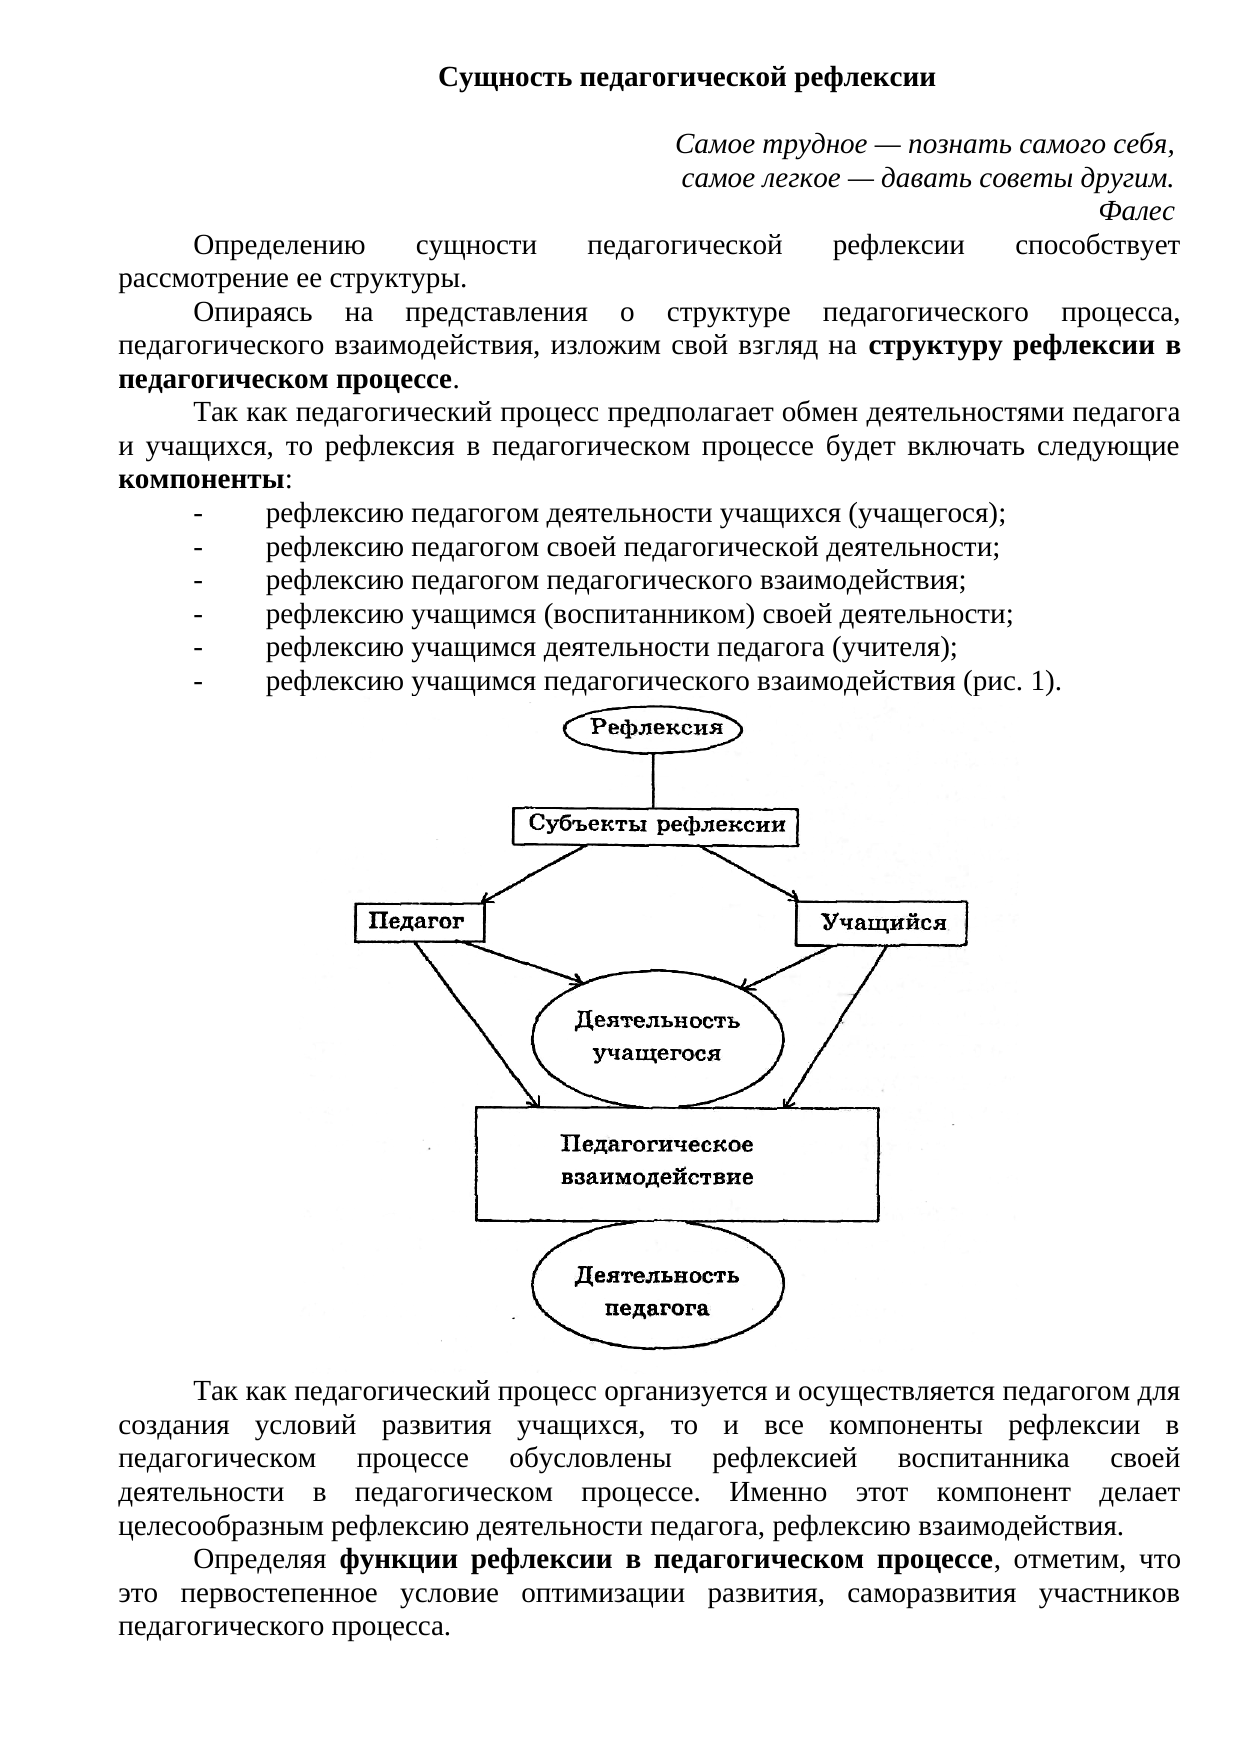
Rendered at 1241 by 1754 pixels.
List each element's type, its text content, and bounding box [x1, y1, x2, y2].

list рефлексию учащимся (воспитанником) своей деятельности; [118, 596, 1181, 629]
text Так как педагогический процесс организуется и осуществляется педагогом для создания условий развития учащихся, то и все компоненты рефлексии в педагогическом процессе обусловлены рефлексией воспитанника своей деятельности в педагогическом процессе. Именно этот компонент делает целесообразным рефлексию деятельности педагога, рефлексию взаимодействия. [118, 1373, 1181, 1541]
text Определяя функции рефлексии в педагогическом процессе, отметим, что это первостепенное условие оптимизации развития, саморазвития участников педагогического процесса. [118, 1541, 1181, 1642]
list рефлексию учащимся педагогического взаимодействия (рис. 1). [118, 663, 1181, 696]
text Сущность педагогической рефлексии [118, 59, 1181, 93]
list рефлексию учащимся деятельности педагога (учителя); [118, 629, 1181, 663]
list рефлексию педагогом своей педагогической деятельности; [118, 529, 1181, 562]
text Фалес [124, 193, 1175, 227]
text Определению сущности педагогической рефлексии способствует рассмотрение ее структуры. [118, 227, 1181, 294]
list рефлексию педагогом педагогического взаимодействия; [118, 562, 1181, 596]
text Опираясь на представления о структуре педагогического процесса, педагогического взаимодействия, изложим свой взгляд на структуру рефлексии в педагогическом процессе. [118, 294, 1181, 394]
list рефлексию педагогом деятельности учащихся (учащегося); [118, 495, 1181, 529]
text Так как педагогический процесс предполагает обмен деятельностями педагога и учащихся, то рефлексия в педагогическом процессе будет включать следующие компоненты: [118, 394, 1181, 495]
text самое легкое — давать советы другим. [124, 160, 1175, 193]
text Самое трудное — познать самого себя, [124, 126, 1175, 160]
